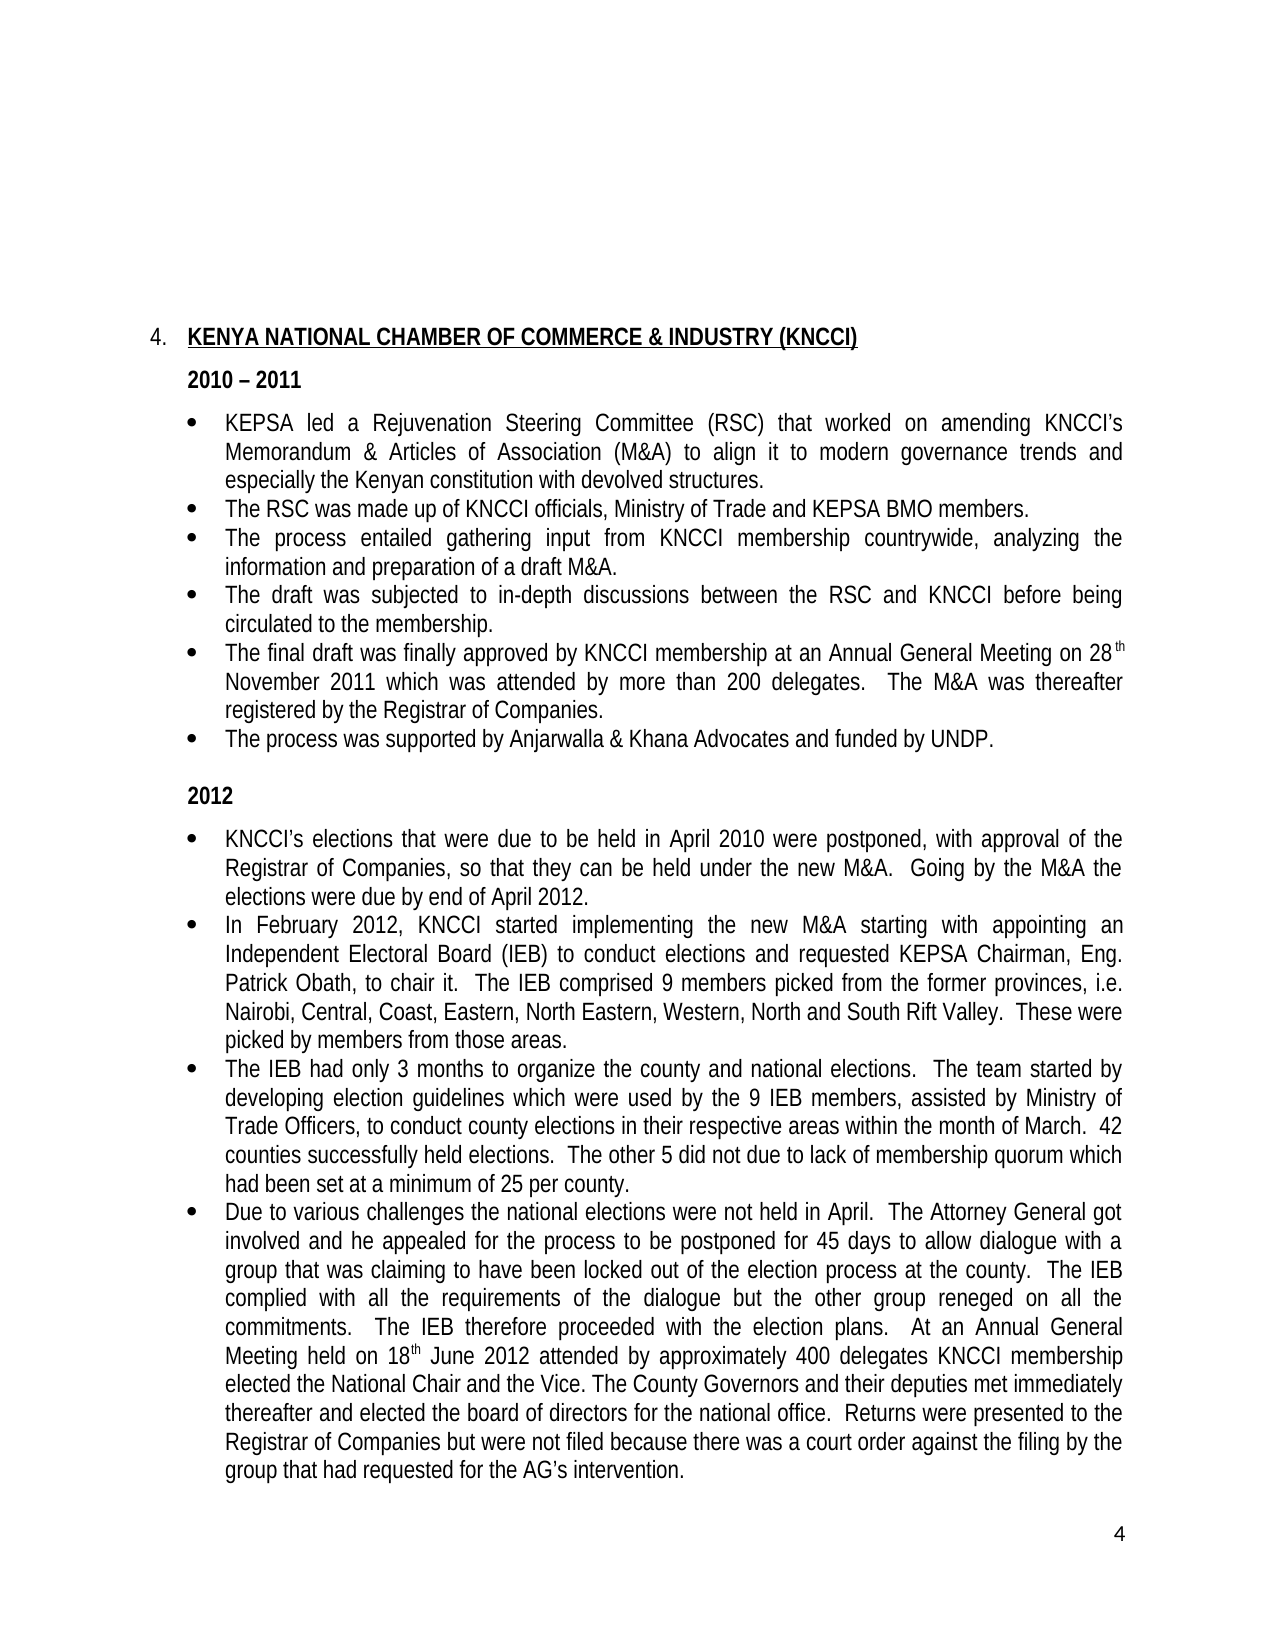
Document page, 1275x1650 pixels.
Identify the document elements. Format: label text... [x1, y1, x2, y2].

list In February 2012, KNCCI started implementing the new M&A starting with appointing an Independent Electoral Board (IEB) to conduct elections and requested KEPSA Chairman, Eng. Patrick Obath, to chair it. The IEB comprised 9 members picked from the former provinces, i.e. Nairobi, Central, Coast, Eastern, North Eastern, Western, North and South Rift Valley. These were picked by members from those areas. [187, 910, 1125, 1054]
text 2012 [187, 781, 1125, 810]
list The RSC was made up of KNCCI officials, Ministry of Trade and KEPSA BMO members. [187, 494, 1125, 523]
list KENYA NATIONAL CHAMBER OF COMMERCE & INDUSTRY (KNCCI) [150, 322, 1125, 351]
text 2010 – 2011 [187, 365, 1125, 393]
list Due to various challenges the national elections were not held in April. The Attorney General got involved and he appealed for the process to be postponed for 45 days to allow dialogue with a group that was claiming to have been locked out of the election process at the county. The IEB complied with all the requirements of the dialogue but the other group reneged on all the commitments. The IEB therefore proceeded with the election plans. At an Annual General Meeting held on 18th June 2012 attended by approximately 400 delegates KNCCI membership elected the National Chair and the Vice. The County Governors and their deputies met immediately thereafter and elected the board of directors for the national office. Returns were presented to the Registrar of Companies but were not filed because there was a court order against the filing by the group that had requested for the AG’s intervention. [187, 1197, 1125, 1484]
list KNCCI’s elections that were due to be held in April 2010 were postponed, with approval of the Registrar of Companies, so that they can be held under the new M&A. Going by the M&A the elections were due by end of April 2012. [187, 824, 1125, 910]
list The final draft was finally approved by KNCCI membership at an Annual General Meeting on 28th November 2011 which was attended by more than 200 delegates. The M&A was thereafter registered by the Registrar of Companies. [187, 638, 1125, 724]
list KEPSA led a Rejuvenation Steering Committee (RSC) that worked on amending KNCCI’s Memorandum & Articles of Association (M&A) to align it to modern governance trends and especially the Kenyan constitution with devolved structures. [187, 408, 1125, 494]
list The process was supported by Anjarwalla & Khana Advocates and funded by UNDP. [187, 724, 1125, 753]
list The draft was subjected to in-depth discussions between the RSC and KNCCI before being circulated to the membership. [187, 580, 1125, 638]
list The process entailed gathering input from KNCCI membership countrywide, analyzing the information and preparation of a draft M&A. [187, 523, 1125, 580]
list The IEB had only 3 months to organize the county and national elections. The team started by developing election guidelines which were used by the 9 IEB members, assisted by Ministry of Trade Officers, to conduct county elections in their respective areas within the month of March. 42 counties successfully held elections. The other 5 did not due to lack of membership quorum which had been set at a minimum of 25 per county. [187, 1054, 1125, 1197]
